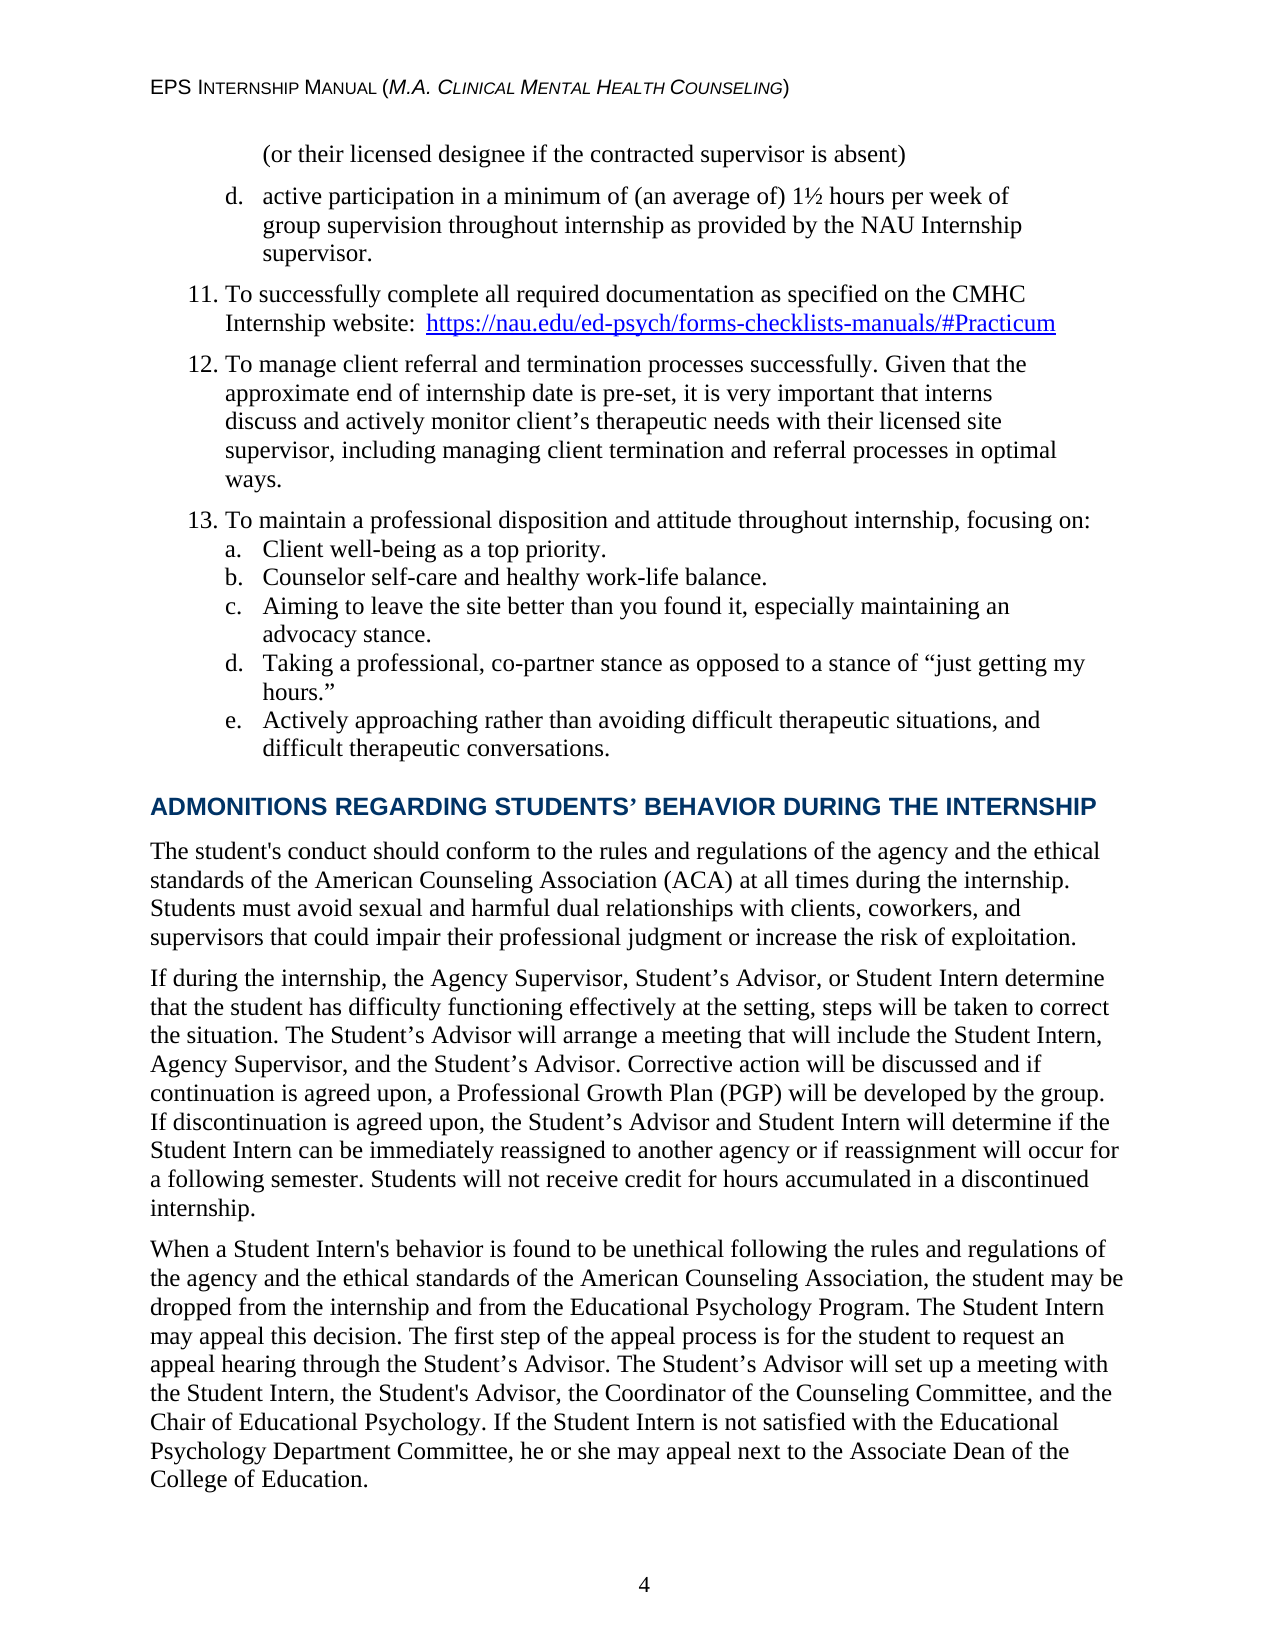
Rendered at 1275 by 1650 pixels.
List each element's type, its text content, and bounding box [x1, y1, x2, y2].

text ADMONITIONS REGARDING STUDENTS’ BEHAVIOR DURING THE INTERNSHIP [150, 792, 1208, 821]
text If during the internship, the Agency Supervisor, Student’s Advisor, or Student Intern determine that the student has difficulty functioning effectively at the setting, steps will be taken to correct the situation. The Student’s Advisor will arrange a meeting that will include the Student Intern, Agency Supervisor, and the Student’s Advisor. Corrective action will be discussed and if continuation is agreed upon, a Professional Growth Plan (PGP) will be developed by the group. If discontinuation is agreed upon, the Student’s Advisor and Student Intern will determine if the Student Intern can be immediately reassigned to another agency or if reassignment will occur for a following semester. Students will not receive credit for hours accumulated in a discontinued internship. [150, 963, 1122, 1222]
list Client well-being as a top priority. [224, 534, 1208, 563]
list To maintain a professional disposition and attitude throughout internship, focusing on: [187, 505, 1208, 534]
text The student's conduct should conform to the rules and regulations of the agency and the ethical standards of the American Counseling Association (ACA) at all times during the internship. [150, 837, 1103, 894]
list To manage client referral and termination processes successfully. Given that the approximate end of internship date is pre-set, it is very important that interns discuss and actively monitor client’s therapeutic needs with their licensed site supervisor, including managing client termination and referral processes in optimal ways. [187, 349, 1070, 493]
text When a Student Intern's behavior is found to be unethical following the rules and regulations of the agency and the ethical standards of the American Counseling Association, the student may be dropped from the internship and from the Educational Psychology Program. The Student Intern may appeal this decision. The first step of the appeal process is for the student to request an appeal hearing through the Student’s Advisor. The Student’s Advisor will set up a meeting with the Student Intern, the Student's Advisor, the Coordinator of the Counseling Committee, and the Chair of Educational Psychology. If the Student Intern is not satisfied with the Educational Psychology Department Committee, he or she may appeal next to the Associate Dean of the College of Education. [150, 1234, 1126, 1493]
list To successfully complete all required documentation as specified on the CMHC Internship website: https://nau.edu/ed-psych/forms-checklists-manuals/#Practicum [187, 279, 1057, 337]
list Aiming to leave the site better than you found it, especially maintaining an advocacy stance. [225, 592, 1011, 648]
text (or their licensed designee if the contracted supervisor is absent) [262, 139, 1208, 168]
list active participation in a minimum of (an average of) 1½ hours per week of group supervision throughout internship as provided by the NAU Internship supervisor. [225, 181, 1023, 267]
list Taking a professional, co-partner stance as opposed to a stance of “just getting my hours.” [225, 649, 1086, 705]
list Actively approaching rather than avoiding difficult therapeutic situations, and difficult therapeutic conversations. [225, 706, 1041, 762]
list Counselor self-care and healthy work-life balance. [224, 563, 1208, 592]
text Students must avoid sexual and harmful dual relationships with clients, coworkers, and supervisors that could impair their professional judgment or increase the risk of exploitation. [150, 894, 1092, 951]
